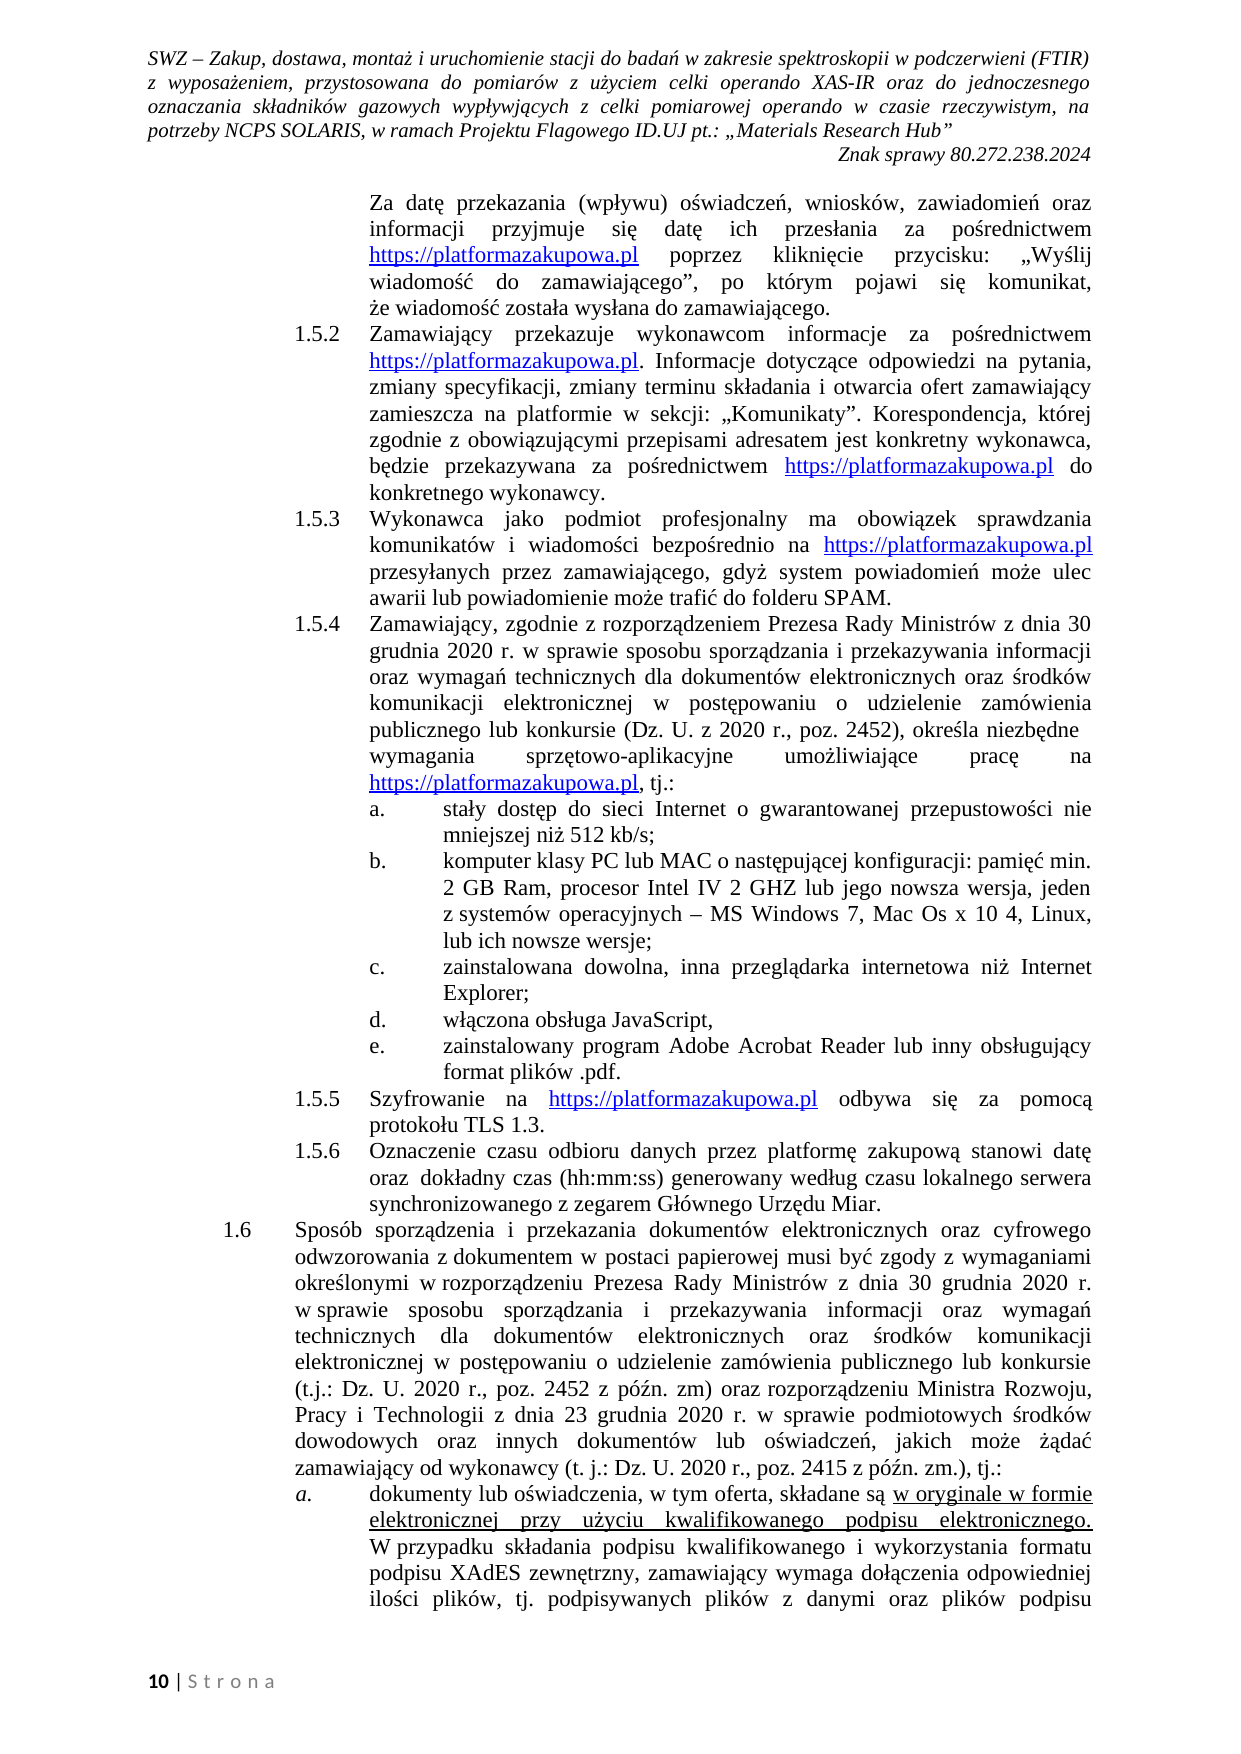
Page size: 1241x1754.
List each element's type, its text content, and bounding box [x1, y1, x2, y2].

list Zamawiający, zgodnie z rozporządzeniem Prezesa Rady Ministrów z dnia 30 grudnia 2020 r. w sprawie sposobu sporządzania i przekazywania informacji oraz wymagań technicznych dla dokumentów elektronicznych oraz środków komunikacji elektronicznej w postępowaniu o udzielenie zamówienia publicznego lub konkursie (Dz. U. z 2020 r., poz. 2452), określa niezbędne wymagania sprzętowo-aplikacyjne umożliwiające pracę na https://platformazakupowa.pl, tj.: [294, 610, 1093, 795]
list zainstalowany program Adobe Acrobat Reader lub inny obsługujący format plików .pdf. [369, 1032, 1093, 1085]
text Za datę przekazania (wpływu) oświadczeń, wniosków, zawiadomień oraz informacji przyjmuje się datę ich przesłania za pośrednictwem https://platformazakupowa.pl poprzez kliknięcie przycisku: „Wyślij wiadomość do zamawiającego”, po którym pojawi się komunikat, że wiadomość została wysłana do zamawiającego. [369, 189, 1093, 321]
list komputer klasy PC lub MAC o następującej konfiguracji: pamięć min. 2 GB Ram, procesor Intel IV 2 GHZ lub jego nowsza wersja, jeden z systemów operacyjnych – MS Windows 7, Mac Os x 10 4, Linux, lub ich nowsze wersje; [369, 848, 1093, 953]
list stały dostęp do sieci Internet o gwarantowanej przepustowości nie mniejszej niż 512 kb/s; [369, 795, 1093, 848]
list Szyfrowanie na https://platformazakupowa.pl odbywa się za pomocą protokołu TLS 1.3. [294, 1085, 1093, 1137]
list Oznaczenie czasu odbioru danych przez platformę zakupową stanowi datę oraz dokładny czas (hh:mm:ss) generowany według czasu lokalnego serwera synchronizowanego z zegarem Głównego Urzędu Miar. [294, 1137, 1093, 1217]
list Wykonawca jako podmiot profesjonalny ma obowiązek sprawdzania komunikatów i wiadomości bezpośrednio na https://platformazakupowa.pl przesyłanych przez zamawiającego, gdyż system powiadomień może ulec awarii lub powiadomienie może trafić do folderu SPAM. [294, 505, 1093, 610]
list Zamawiający przekazuje wykonawcom informacje za pośrednictwem https://platformazakupowa.pl. Informacje dotyczące odpowiedzi na pytania, zmiany specyfikacji, zmiany terminu składania i otwarcia ofert zamawiający zamieszcza na platformie w sekcji: „Komunikaty”. Korespondencja, której zgodnie z obowiązującymi przepisami adresatem jest konkretny wykonawca, będzie przekazywana za pośrednictwem https://platformazakupowa.pl do konkretnego wykonawcy. [294, 321, 1093, 505]
list włączona obsługa JavaScript, [369, 1006, 1093, 1032]
list zainstalowana dowolna, inna przeglądarka internetowa niż Internet Explorer; [369, 953, 1093, 1006]
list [295, 1480, 1093, 1612]
list Sposób sporządzenia i przekazania dokumentów elektronicznych oraz cyfrowego odwzorowania z dokumentem w postaci papierowej musi być zgody z wymaganiami określonymi w rozporządzeniu Prezesa Rady Ministrów z dnia 30 grudnia 2020 r. w sprawie sposobu sporządzania i przekazywania informacji oraz wymagań technicznych dla dokumentów elektronicznych oraz środków komunikacji elektronicznej w postępowaniu o udzielenie zamówienia publicznego lub konkursie (t.j.: Dz. U. 2020 r., poz. 2452 z późn. zm) oraz rozporządzeniu Ministra Rozwoju, Pracy i Technologii z dnia 23 grudnia 2020 r. w sprawie podmiotowych środków dowodowych oraz innych dokumentów lub oświadczeń, jakich może żądać zamawiający od wykonawcy (t. j.: Dz. U. 2020 r., poz. 2415 z późn. zm.), tj.: [223, 1217, 1093, 1480]
